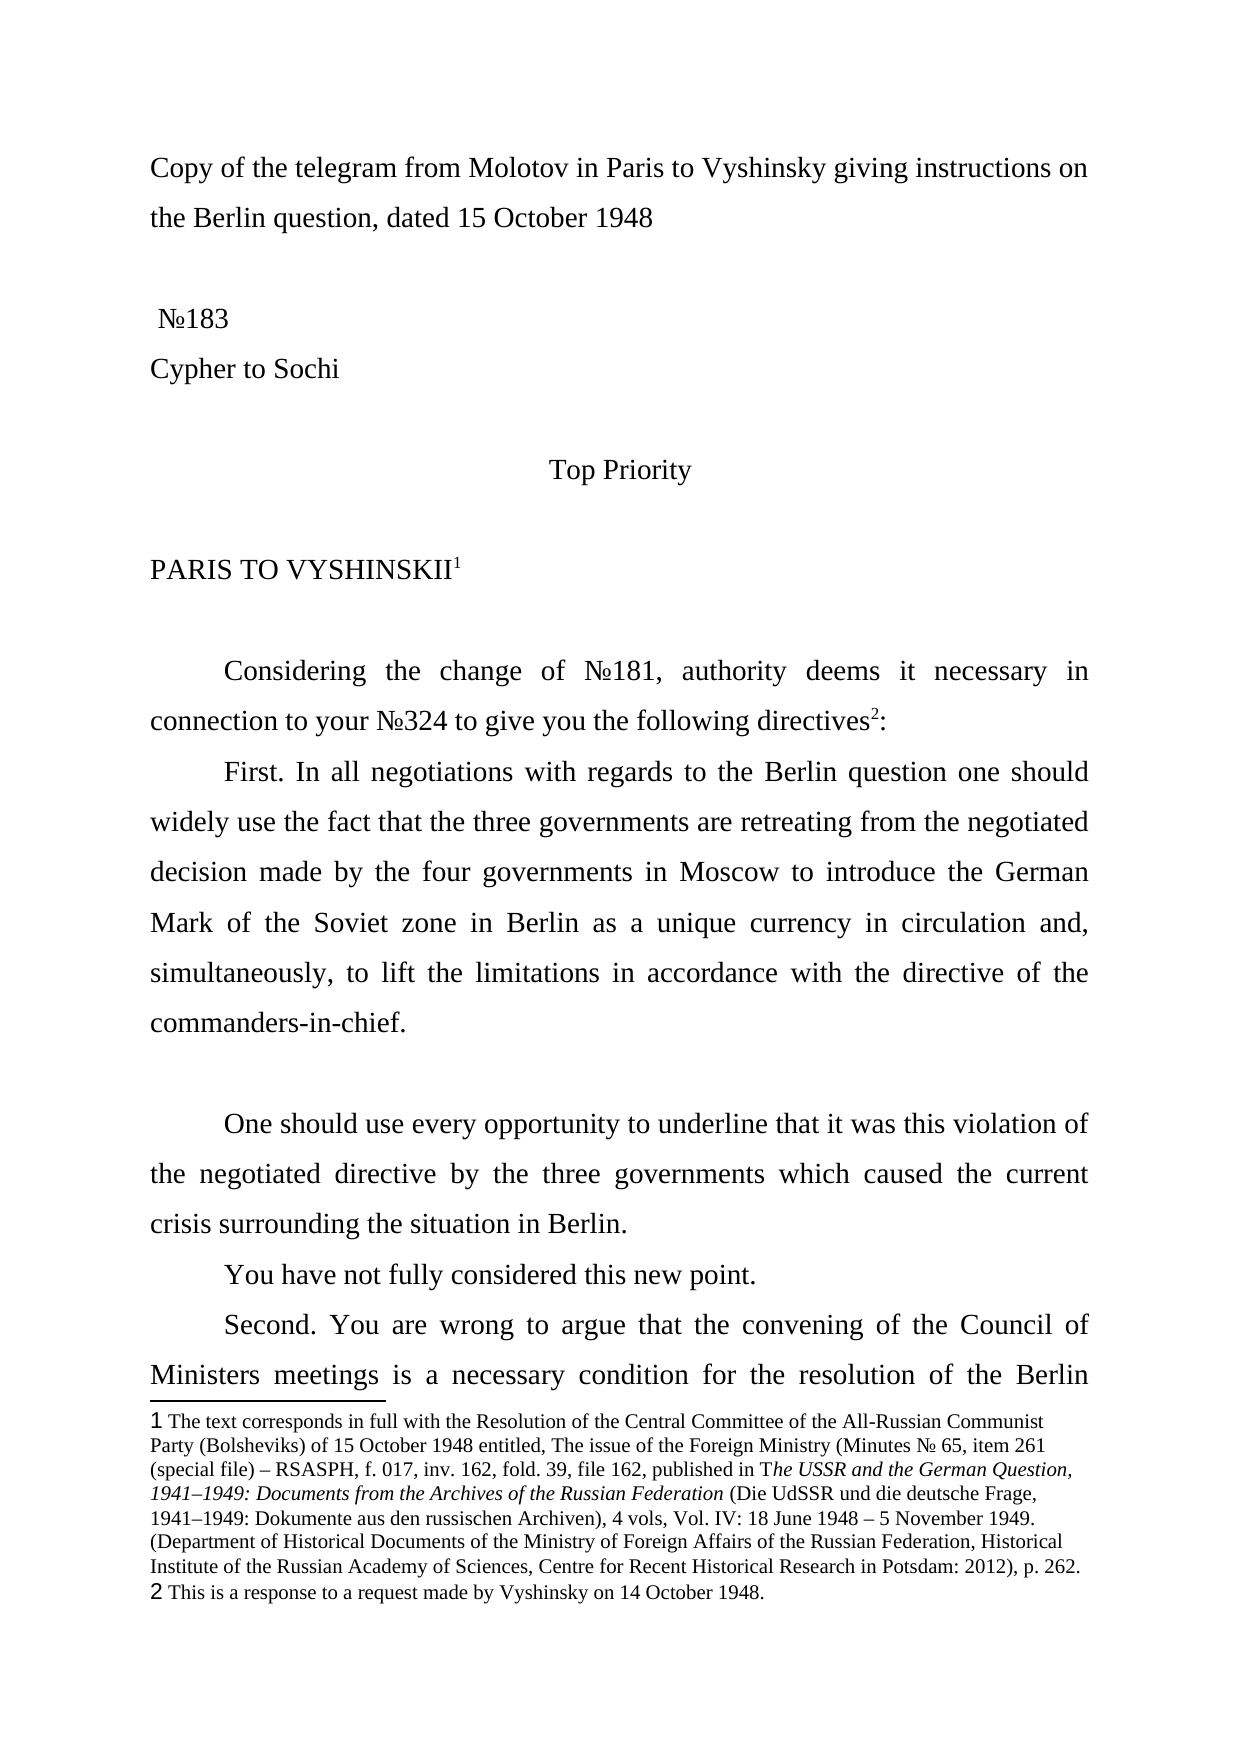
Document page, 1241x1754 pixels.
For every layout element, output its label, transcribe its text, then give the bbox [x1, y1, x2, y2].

text Cypher to Sochi [150, 351, 1090, 385]
text Considering the change of №181, authority deems it necessary in connection to your №324 to give you the following directives: [150, 653, 1090, 737]
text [150, 1307, 1090, 1391]
text You have not fully considered this new point. [150, 1257, 1090, 1290]
text №183 [150, 301, 1090, 334]
text One should use every opportunity to underline that it was this violation of the negotiated directive by the three governments which caused the current crisis surrounding the situation in Berlin. [150, 1106, 1090, 1240]
text PARIS TO VYSHINSKII [150, 552, 1090, 586]
text First. In all negotiations with regards to the Berlin question one should widely use the fact that the three governments are retreating from the negotiated decision made by the four governments in Moscow to introduce the German Mark of the Soviet zone in Berlin as a unique currency in circulation and, simultaneously, to lift the limitations in accordance with the directive of the commanders-in-chief. [150, 754, 1090, 1039]
text Top Priority [150, 452, 1090, 485]
text Copy of the telegram from Molotov in Paris to Vyshinsky giving instructions on the Berlin question, dated 15 October 1948 [150, 150, 1090, 234]
